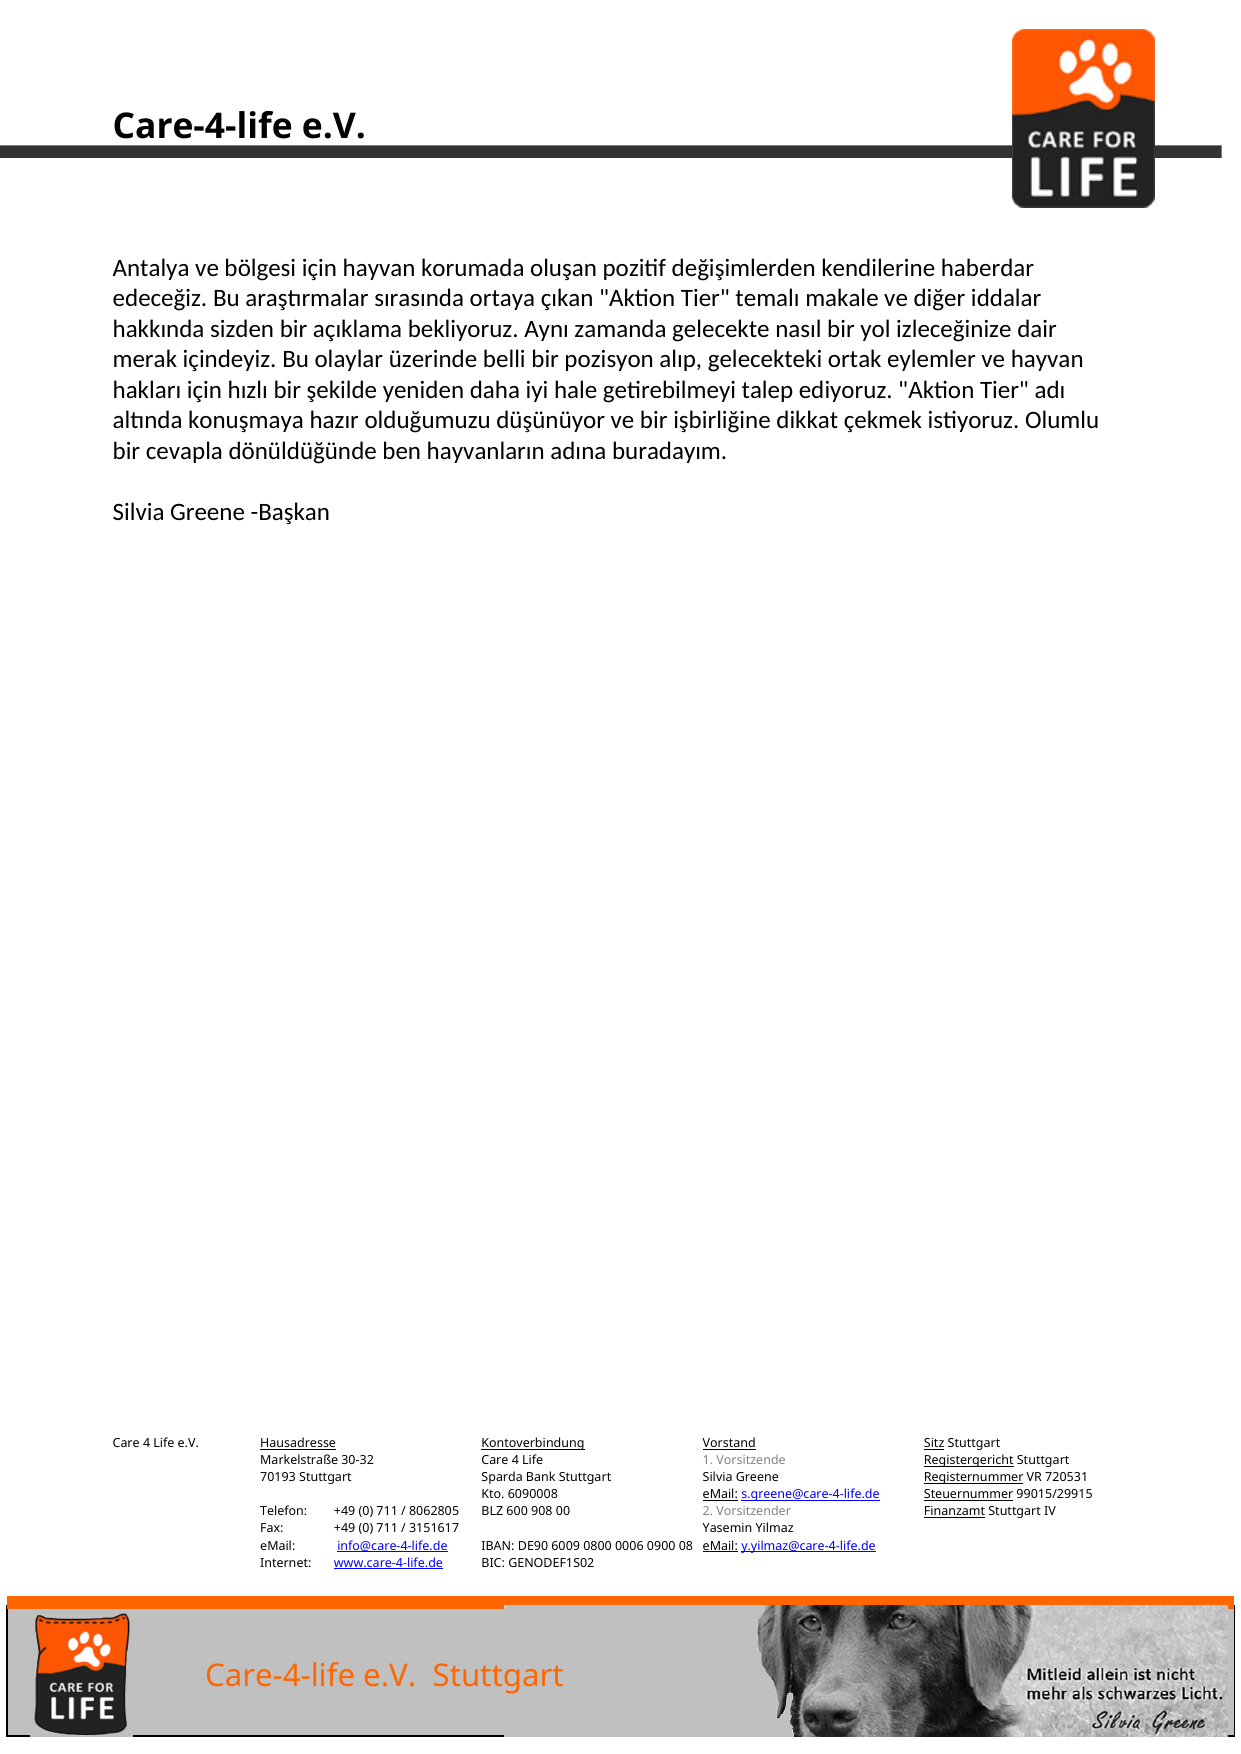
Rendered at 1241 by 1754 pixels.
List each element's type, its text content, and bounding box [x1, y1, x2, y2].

picture [30, 1611, 133, 1737]
picture [504, 1605, 1228, 1737]
picture [507, 1671, 516, 1684]
picture [1012, 29, 1155, 208]
